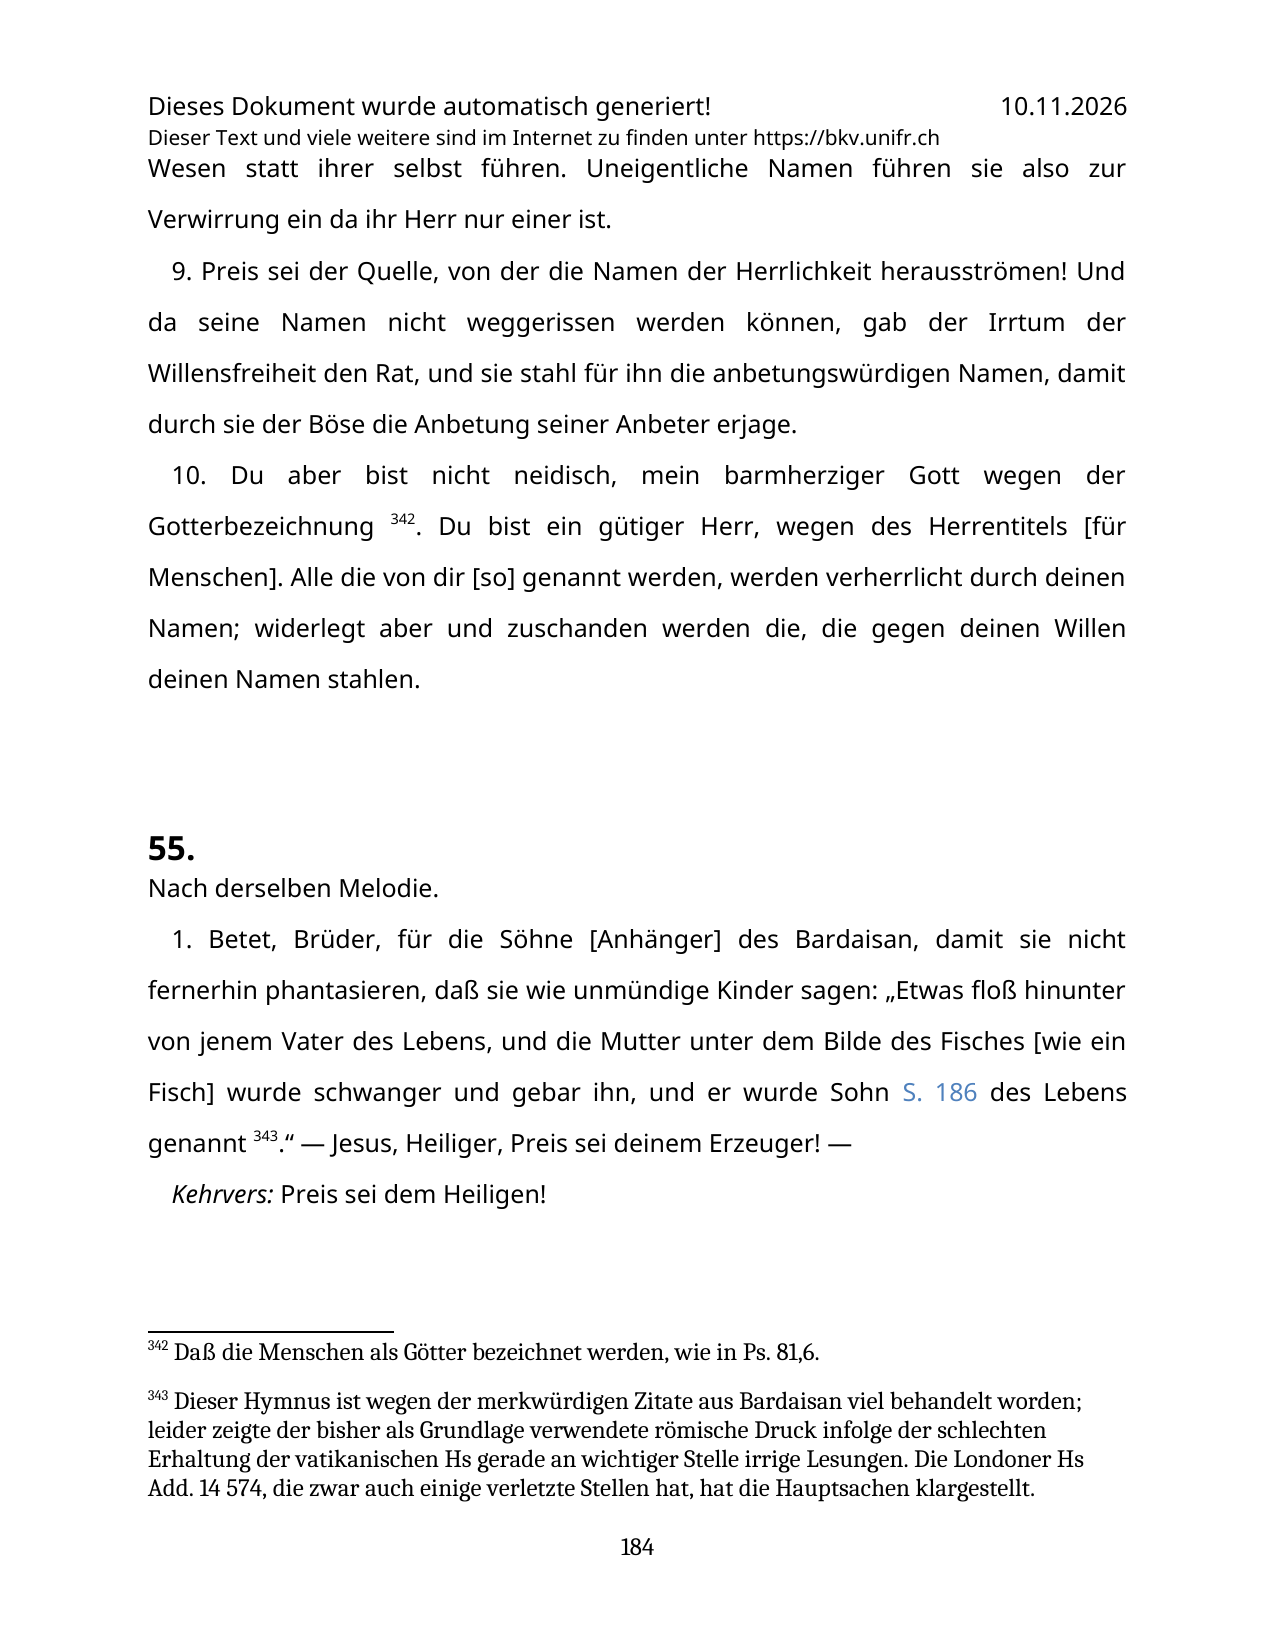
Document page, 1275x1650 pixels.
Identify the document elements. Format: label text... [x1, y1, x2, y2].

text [148, 151, 1127, 236]
text Kehrvers: Preis sei dem Heiligen! [148, 1177, 1127, 1211]
text 9. Preis sei der Quelle, von der die Namen der Herrlichkeit herausströmen! Und da seine Namen nicht weggerissen werden können, gab der Irrtum der Willensfreiheit den Rat, und sie stahl für ihn die anbetungswürdigen Namen, damit durch sie der Böse die Anbetung seiner Anbeter erjage. [148, 253, 1127, 440]
text 10. Du aber bist nicht neidisch, mein barmherziger Gott wegen der Gotterbezeichnung . Du bist ein gütiger Herr, wegen des Herrentitels [für Menschen]. Alle die von dir [so] genannt werden, werden verherrlicht durch deinen Namen; widerlegt aber und zuschanden werden die, die gegen deinen Willen deinen Namen stahlen. [148, 457, 1127, 696]
text 1. Betet, Brüder, für die Söhne [Anhänger] des Bardaisan, damit sie nicht fernerhin phantasieren, daß sie wie unmündige Kinder sagen: „Etwas floß hinunter von jenem Vater des Lebens, und die Mutter unter dem Bilde des Fisches [wie ein Fisch] wurde schwanger und gebar ihn, und er wurde Sohn S. 186 des Lebens genannt .“ — Jesus, Heiliger, Preis sei deinem Erzeuger! — [148, 921, 1127, 1160]
text Nach derselben Melodie. [148, 870, 1127, 904]
subtitle 55. [148, 825, 1127, 870]
